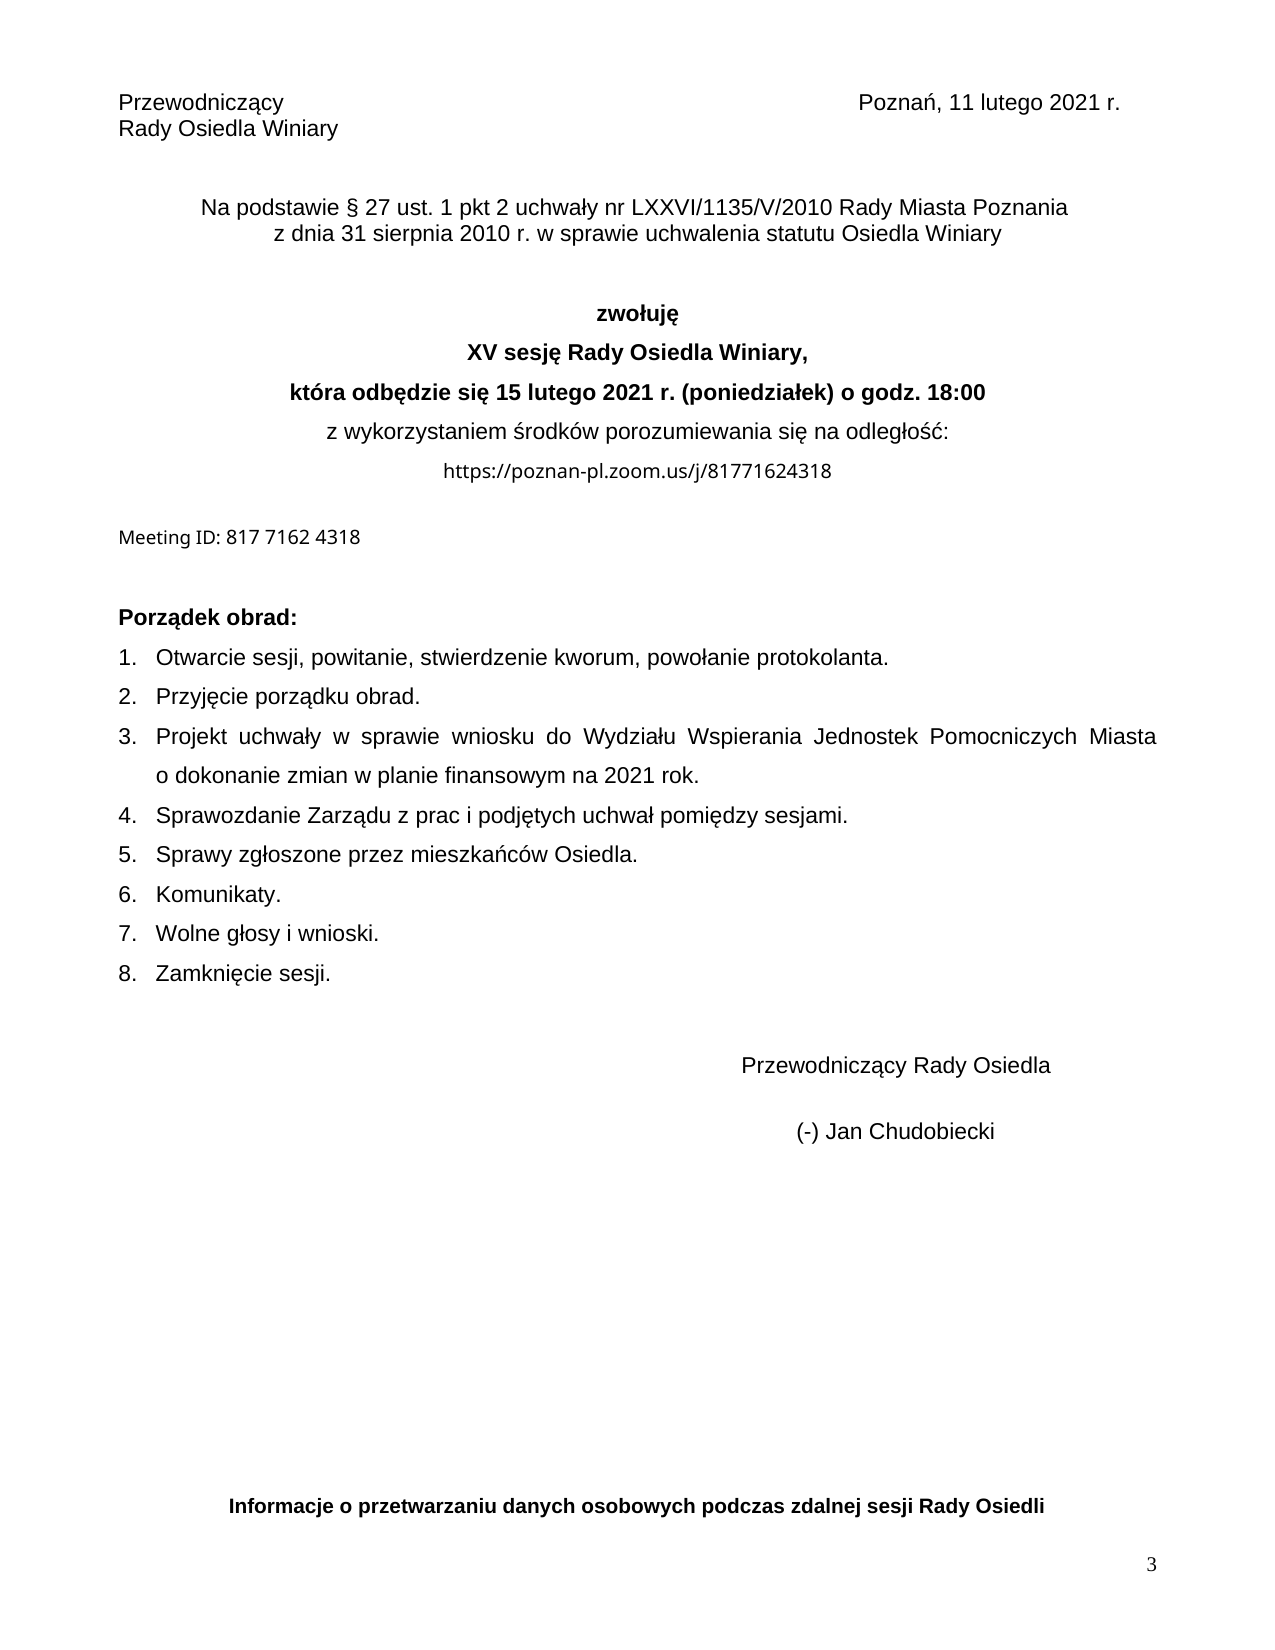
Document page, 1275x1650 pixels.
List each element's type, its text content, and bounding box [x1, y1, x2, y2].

text która odbędzie się 15 lutego 2021 r. (poniedziałek) o godz. 18:00 [118, 378, 1157, 405]
list Przyjęcie porządku obrad. [118, 683, 1157, 709]
list Wolne głosy i wnioski. [118, 920, 1157, 946]
list Otwarcie sesji, powitanie, stwierdzenie kworum, powołanie protokolanta. [118, 644, 1157, 670]
list Projekt uchwały w sprawie wniosku do Wydziału Wspierania Jednostek Pomocniczych Miasta o dokonanie zmian w planie finansowym na 2021 rok. [118, 723, 1157, 788]
text Porządek obrad: [118, 604, 1157, 631]
text https://poznan-pl.zoom.us/j/81771624318 [118, 457, 1157, 484]
text Rady Osiedla Winiary [118, 115, 1157, 141]
text XV sesję Rady Osiedla Winiary, [118, 339, 1157, 365]
list Zamknięcie sesji. [118, 959, 1157, 986]
text Meeting ID: 817 7162 4318 [118, 523, 1157, 550]
text (-) Jan Chudobiecki [561, 1118, 1157, 1144]
text z wykorzystaniem środków porozumiewania się na odległość: [118, 418, 1157, 444]
list Sprawy zgłoszone przez mieszkańców Osiedla. [118, 841, 1157, 867]
text Informacje o przetwarzaniu danych osobowych podczas zdalnej sesji Rady Osiedli [118, 1494, 1156, 1518]
text Na podstawie § 27 ust. 1 pkt 2 uchwały nr LXXVI/1135/V/2010 Rady Miasta Poznania z dnia 31 sierpnia 2010 r. w sprawie uchwalenia statutu Osiedla Winiary [118, 194, 1157, 247]
text zwołuję [118, 299, 1157, 326]
text Przewodniczący Rady Osiedla [635, 1052, 1157, 1078]
text Przewodniczący Poznań, 11 lutego 2021 r. [118, 89, 1157, 115]
list Sprawozdanie Zarządu z prac i podjętych uchwał pomiędzy sesjami. [118, 802, 1157, 828]
list Komunikaty. [118, 881, 1157, 907]
